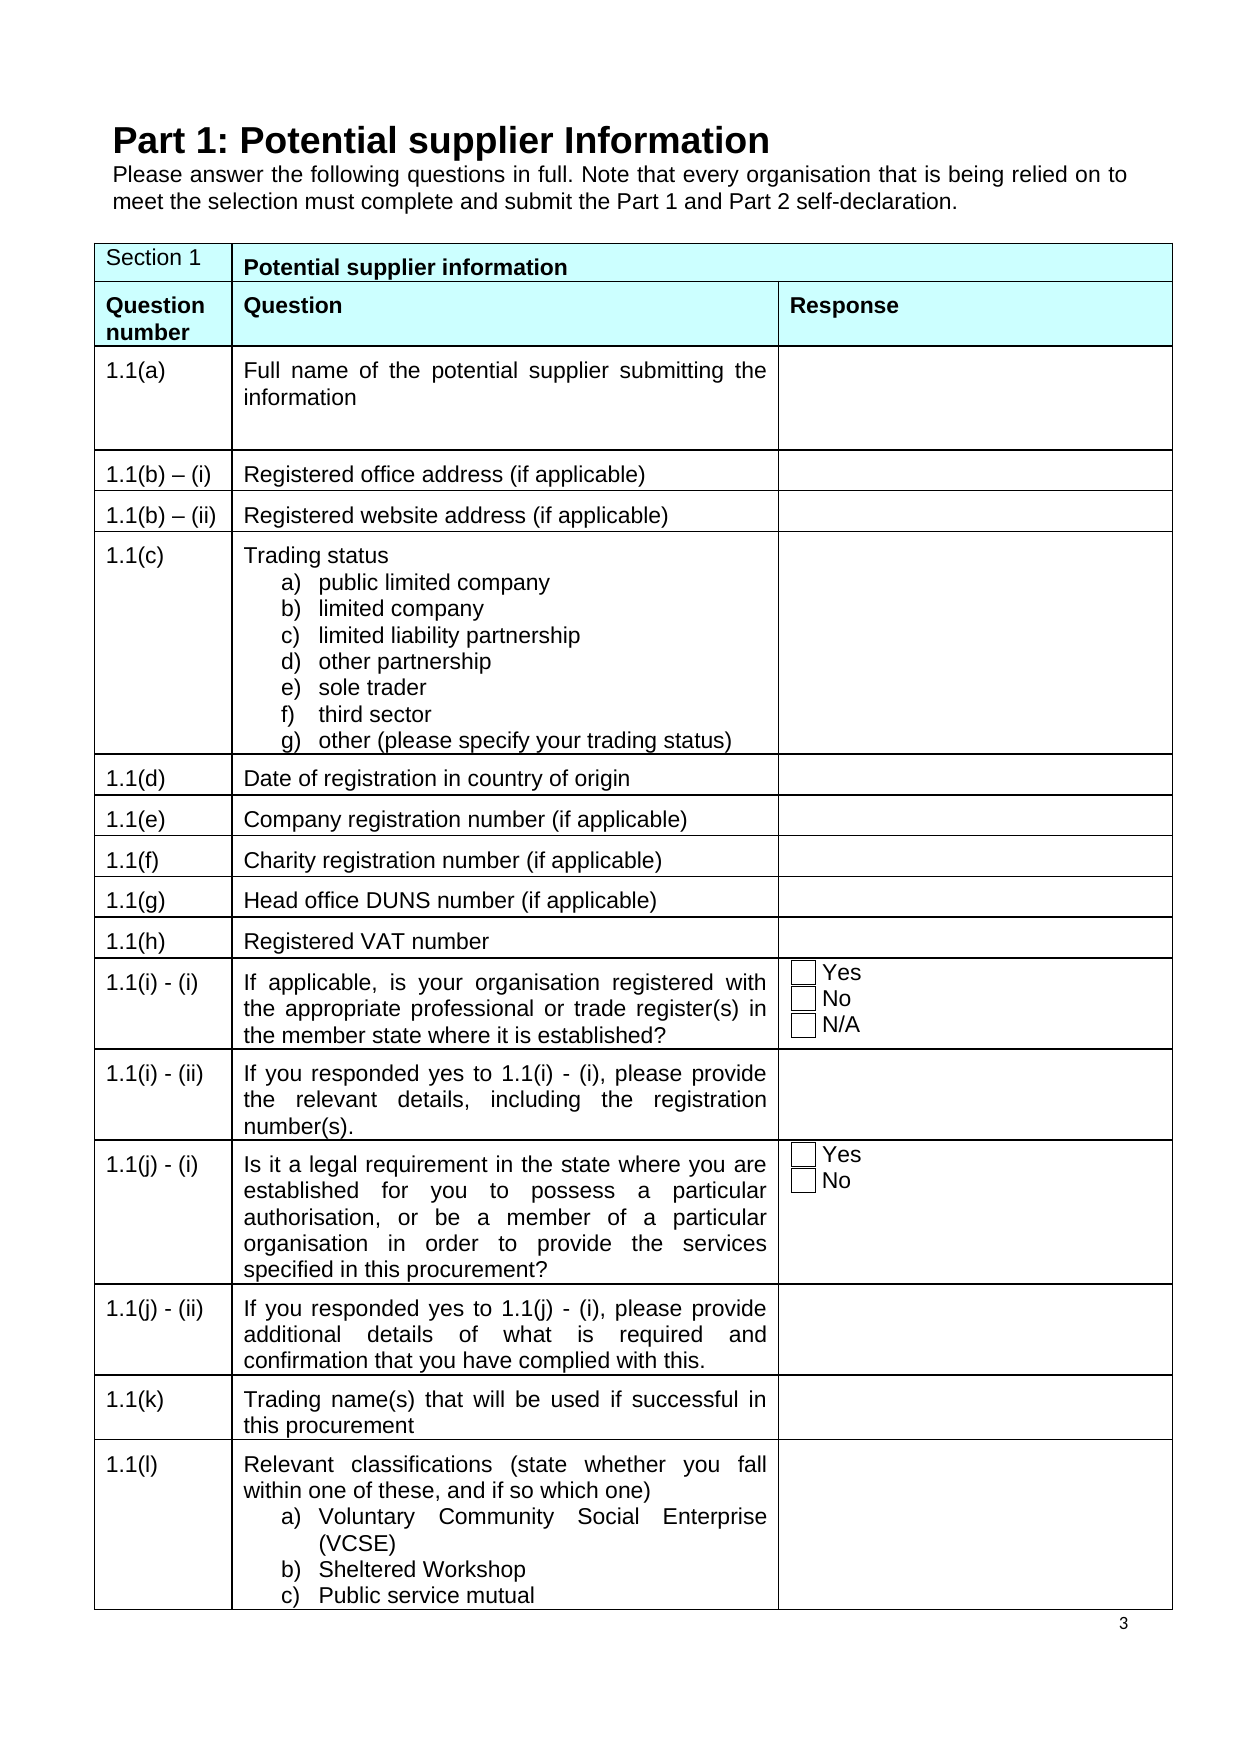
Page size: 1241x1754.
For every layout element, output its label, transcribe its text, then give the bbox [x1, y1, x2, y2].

table_cell 1.1(i) - (ii) [95, 1050, 231, 1139]
table_cell [779, 1285, 1172, 1374]
table_cell Company registration number (if applicable) [233, 796, 778, 835]
table_cell 1.1(b) – (ii) [95, 491, 231, 531]
table_cell Registered office address (if applicable) [233, 451, 778, 490]
table_cell [779, 1440, 1172, 1609]
table_cell 1.1(e) [95, 796, 231, 835]
table_cell If you responded yes to 1.1(i) - (i), please provide the relevant details, including the registration number(s). [233, 1050, 778, 1139]
table_cell [779, 1050, 1172, 1139]
table_cell 1.1(l) [95, 1440, 231, 1609]
table_cell [779, 918, 1172, 957]
table_cell 1.1(c) [95, 532, 231, 753]
table_cell [779, 877, 1172, 916]
table_cell 1.1(j) - (i) [95, 1141, 231, 1283]
table_cell Charity registration number (if applicable) [233, 836, 778, 876]
table_cell [779, 491, 1172, 531]
table_cell 1.1(d) [95, 755, 231, 794]
table_cell 1.1(j) - (ii) [95, 1285, 231, 1374]
table_cell Is it a legal requirement in the state where you are established for you to possess a particular authorisation, or be a member of a particular organisation in order to provide the services specified in this procurement? [233, 1141, 778, 1283]
table_cell [779, 1376, 1172, 1438]
table_cell 1.1(g) [95, 877, 231, 916]
table_cell 1.1(h) [95, 918, 231, 957]
table_cell 1.1(a) [95, 347, 231, 449]
table_cell Head office DUNS number (if applicable) [233, 877, 778, 916]
table_cell Relevant classifications (state whether you fall within one of these, and if so which one) Voluntary Community Social Enterprise (VCSE) Sheltered Workshop Public service mutual [233, 1440, 778, 1609]
table_cell 1.1(f) [95, 836, 231, 876]
table_header Potential supplier information [233, 244, 1172, 281]
table_cell 1.1(i) - (i) [95, 959, 231, 1048]
table_cell Registered VAT number [233, 918, 778, 957]
table_cell [779, 532, 1172, 753]
table_cell [779, 796, 1172, 835]
table_cell If you responded yes to 1.1(j) - (i), please provide additional details of what is required and confirmation that you have complied with this. [233, 1285, 778, 1374]
table_cell [779, 347, 1172, 449]
table_cell [779, 451, 1172, 490]
table_cell Question [233, 282, 778, 345]
text Part 1: Potential supplier Information [112, 118, 1128, 161]
table_cell Trading status public limited company limited company limited liability partnership other partnership sole trader third sector other (please specify your trading status) [233, 532, 778, 753]
text Please answer the following questions in full. Note that every organisation that is being relied on to meet the selection must complete and submit the Part 1 and Part 2 self-declaration. [112, 161, 1128, 214]
table_cell Yes No [779, 1141, 1172, 1283]
table_cell Response [779, 282, 1172, 345]
table_cell Full name of the potential supplier submitting the information [233, 347, 778, 449]
table_header Section 1 [95, 244, 231, 281]
table_cell Yes No N/A [779, 959, 1172, 1048]
table_cell Registered website address (if applicable) [233, 491, 778, 531]
table_cell [779, 755, 1172, 794]
table_cell Trading name(s) that will be used if successful in this procurement [233, 1376, 778, 1438]
table_cell 1.1(b) – (i) [95, 451, 231, 490]
table_cell Question number [95, 282, 231, 345]
table_cell Date of registration in country of origin [233, 755, 778, 794]
table_cell [779, 836, 1172, 876]
table_cell 1.1(k) [95, 1376, 231, 1438]
table_cell If applicable, is your organisation registered with the appropriate professional or trade register(s) in the member state where it is established? [233, 959, 778, 1048]
